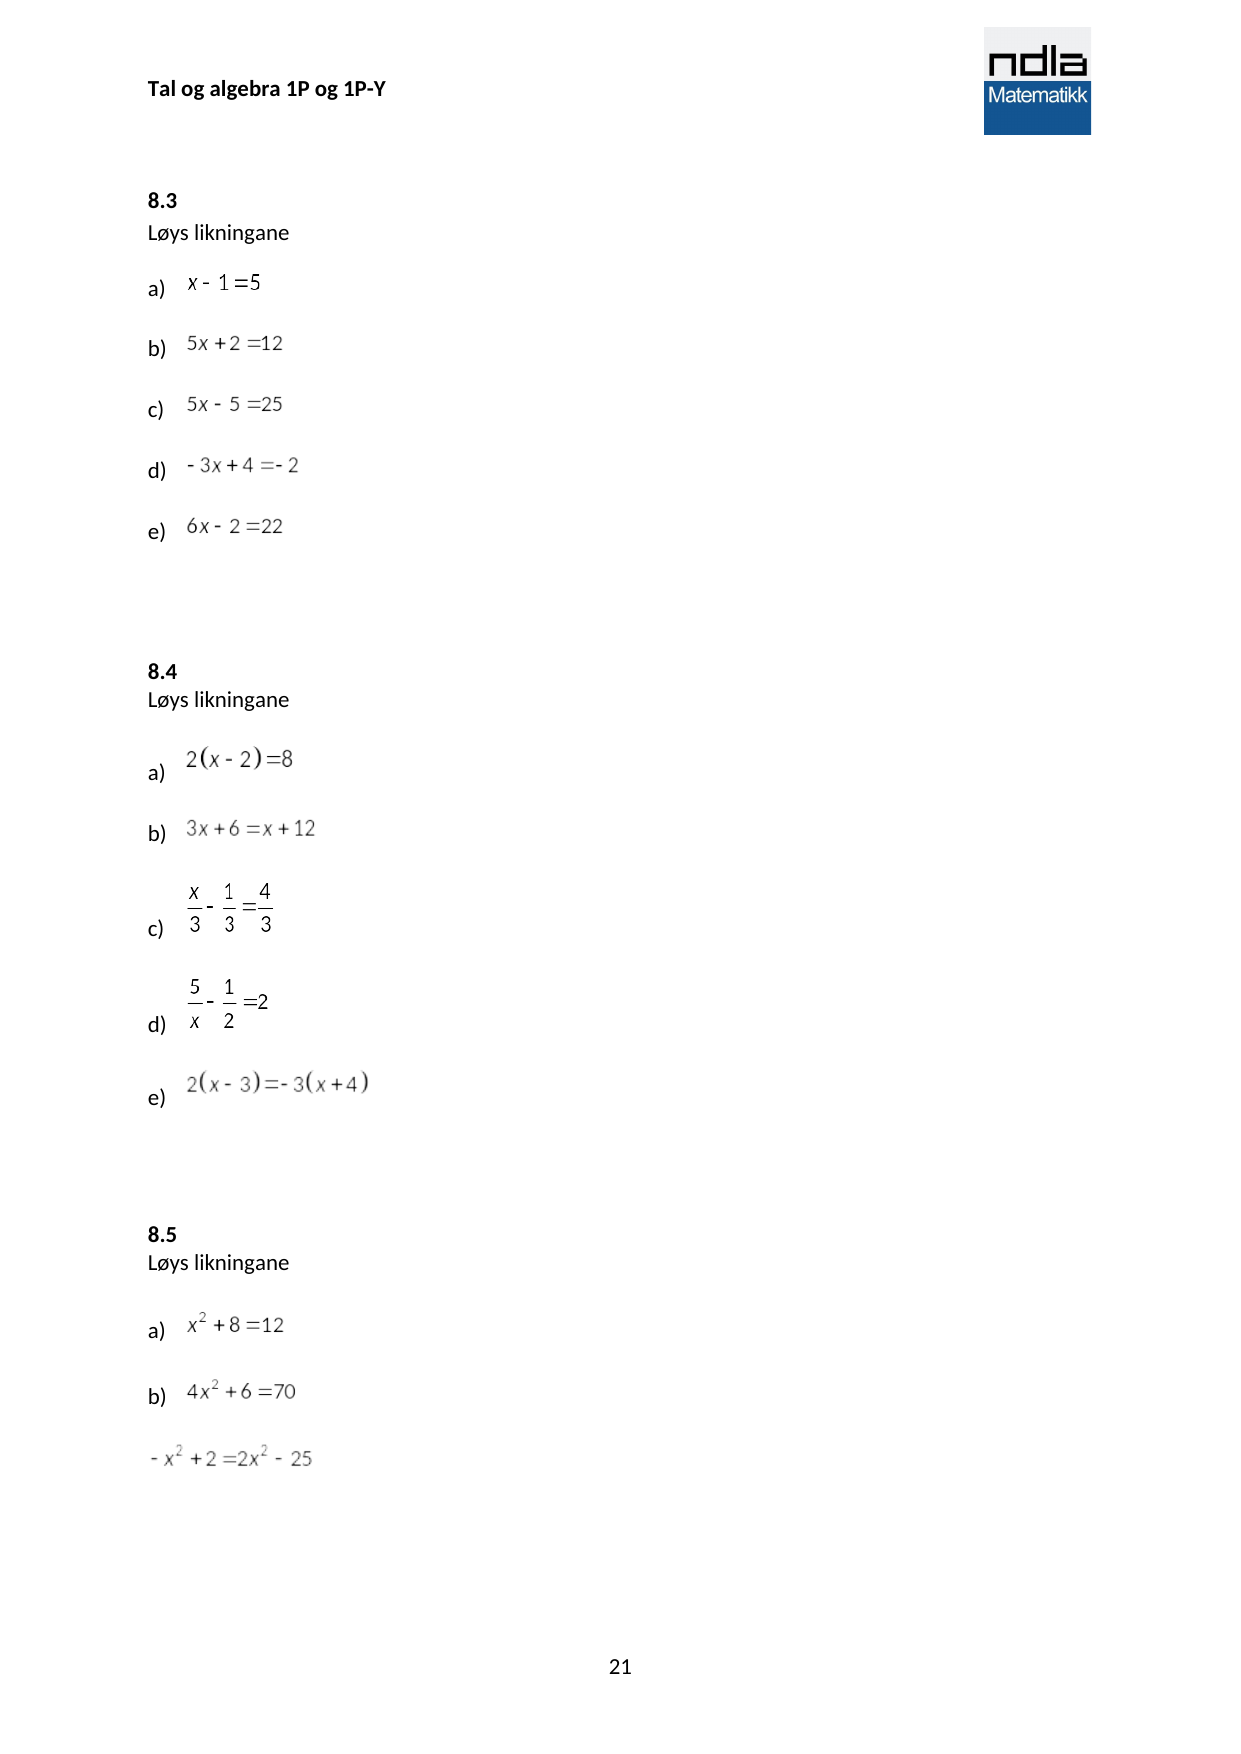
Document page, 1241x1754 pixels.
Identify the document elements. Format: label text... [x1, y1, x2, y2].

text 8.4 Løys likningane [148, 657, 1093, 741]
text 8.5 Løys likningane [148, 1220, 1093, 1304]
picture [984, 27, 1092, 135]
text 8.3 Løys likningane [148, 186, 1093, 246]
